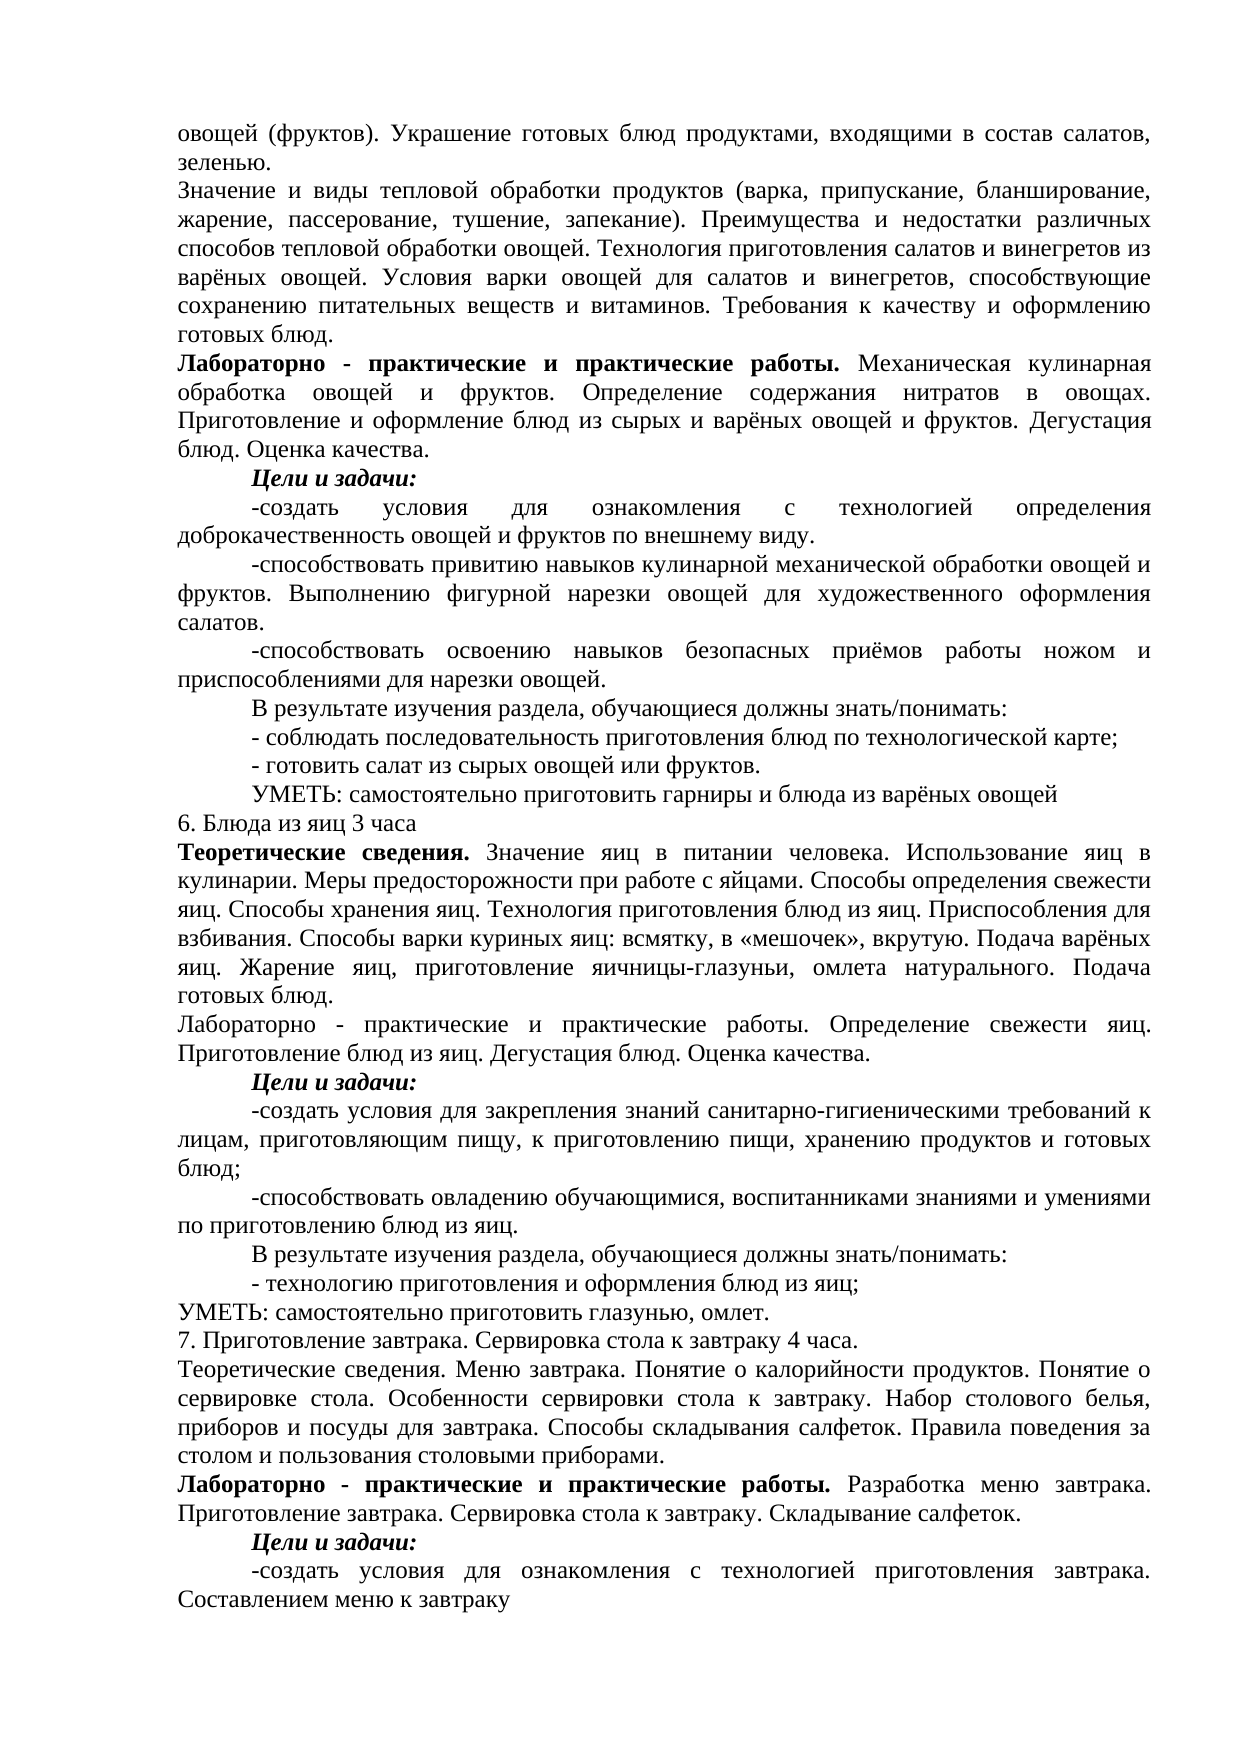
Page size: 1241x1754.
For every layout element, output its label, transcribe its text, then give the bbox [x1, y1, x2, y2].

text - соблюдать последовательность приготовления блюд по технологической карте; [177, 722, 1152, 751]
text УМЕТЬ: самостоятельно приготовить гарниры и блюда из варёных овощей [177, 779, 1152, 808]
text Теоретические сведения. Значение яиц в питании человека. Использование яиц в кулинарии. Меры предосторожности при работе с яйцами. Способы определения свежести яиц. Способы хранения яиц. Технология приготовления блюд из яиц. Приспособления для взбивания. Способы варки куриных яиц: всмятку, в «мешочек», вкрутую. Подача варёных яиц. Жарение яиц, приготовление яичницы-глазуньи, омлета натурального. Подача готовых блюд. [177, 837, 1152, 1009]
text -способствовать освоению навыков безопасных приёмов работы ножом и приспособлениями для нарезки овощей. [177, 636, 1152, 693]
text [177, 118, 1152, 176]
text 6. Блюда из яиц 3 часа [177, 808, 1152, 837]
text -создать условия для ознакомления с технологией приготовления завтрака. Составлением меню к завтраку [177, 1556, 1152, 1613]
text - технологию приготовления и оформления блюд из яиц; [177, 1268, 1152, 1297]
text -способствовать овладению обучающимися, воспитанниками знаниями и умениями по приготовлению блюд из яиц. [177, 1182, 1152, 1239]
text Цели и задачи: [177, 463, 1152, 492]
text В результате изучения раздела, обучающиеся должны знать/понимать: [177, 693, 1152, 722]
text -создать условия для закрепления знаний санитарно-гигиеническими требований к лицам, приготовляющим пищу, к приготовлению пищи, хранению продуктов и готовых блюд; [177, 1096, 1152, 1182]
text Цели и задачи: [177, 1067, 1152, 1096]
text В результате изучения раздела, обучающиеся должны знать/понимать: [177, 1239, 1152, 1268]
text -способствовать привитию навыков кулинарной механической обработки овощей и фруктов. Выполнению фигурной нарезки овощей для художественного оформления салатов. [177, 549, 1152, 636]
text Теоретические сведения. Меню завтрака. Понятие о калорийности продуктов. Понятие о сервировке стола. Особенности сервировки стола к завтраку. Набор столового белья, приборов и посуды для завтрака. Способы складывания салфеток. Правила поведения за столом и пользования столовыми приборами. [177, 1354, 1152, 1469]
text УМЕТЬ: самостоятельно приготовить глазунью, омлет. [177, 1297, 1152, 1326]
text 7. Приготовление завтрака. Сервировка стола к завтраку 4 часа. [177, 1326, 1152, 1354]
text Цели и задачи: [177, 1527, 1152, 1556]
text - готовить салат из сырых овощей или фруктов. [177, 751, 1152, 779]
text Значение и виды тепловой обработки продуктов (варка, припускание, бланширование, жарение, пассерование, тушение, запекание). Преимущества и недостатки различных способов тепловой обработки овощей. Технология приготовления салатов и винегретов из варёных овощей. Условия варки овощей для салатов и винегретов, способствующие сохранению питательных веществ и витаминов. Требования к качеству и оформлению готовых блюд. [177, 176, 1152, 348]
text Лабораторно - практические и практические работы. Механическая кулинарная обработка овощей и фруктов. Определение содержания нитратов в овощах. Приготовление и оформление блюд из сырых и варёных овощей и фруктов. Дегустация блюд. Оценка качества. [177, 348, 1152, 463]
text Лабораторно - практические и практические работы. Определение свежести яиц. Приготовление блюд из яиц. Дегустация блюд. Оценка качества. [177, 1009, 1152, 1067]
text -создать условия для ознакомления с технологией определения доброкачественность овощей и фруктов по внешнему виду. [177, 492, 1152, 549]
text Лабораторно - практические и практические работы. Разработка меню завтрака. Приготовление завтрака. Сервировка стола к завтраку. Складывание салфеток. [177, 1469, 1152, 1527]
